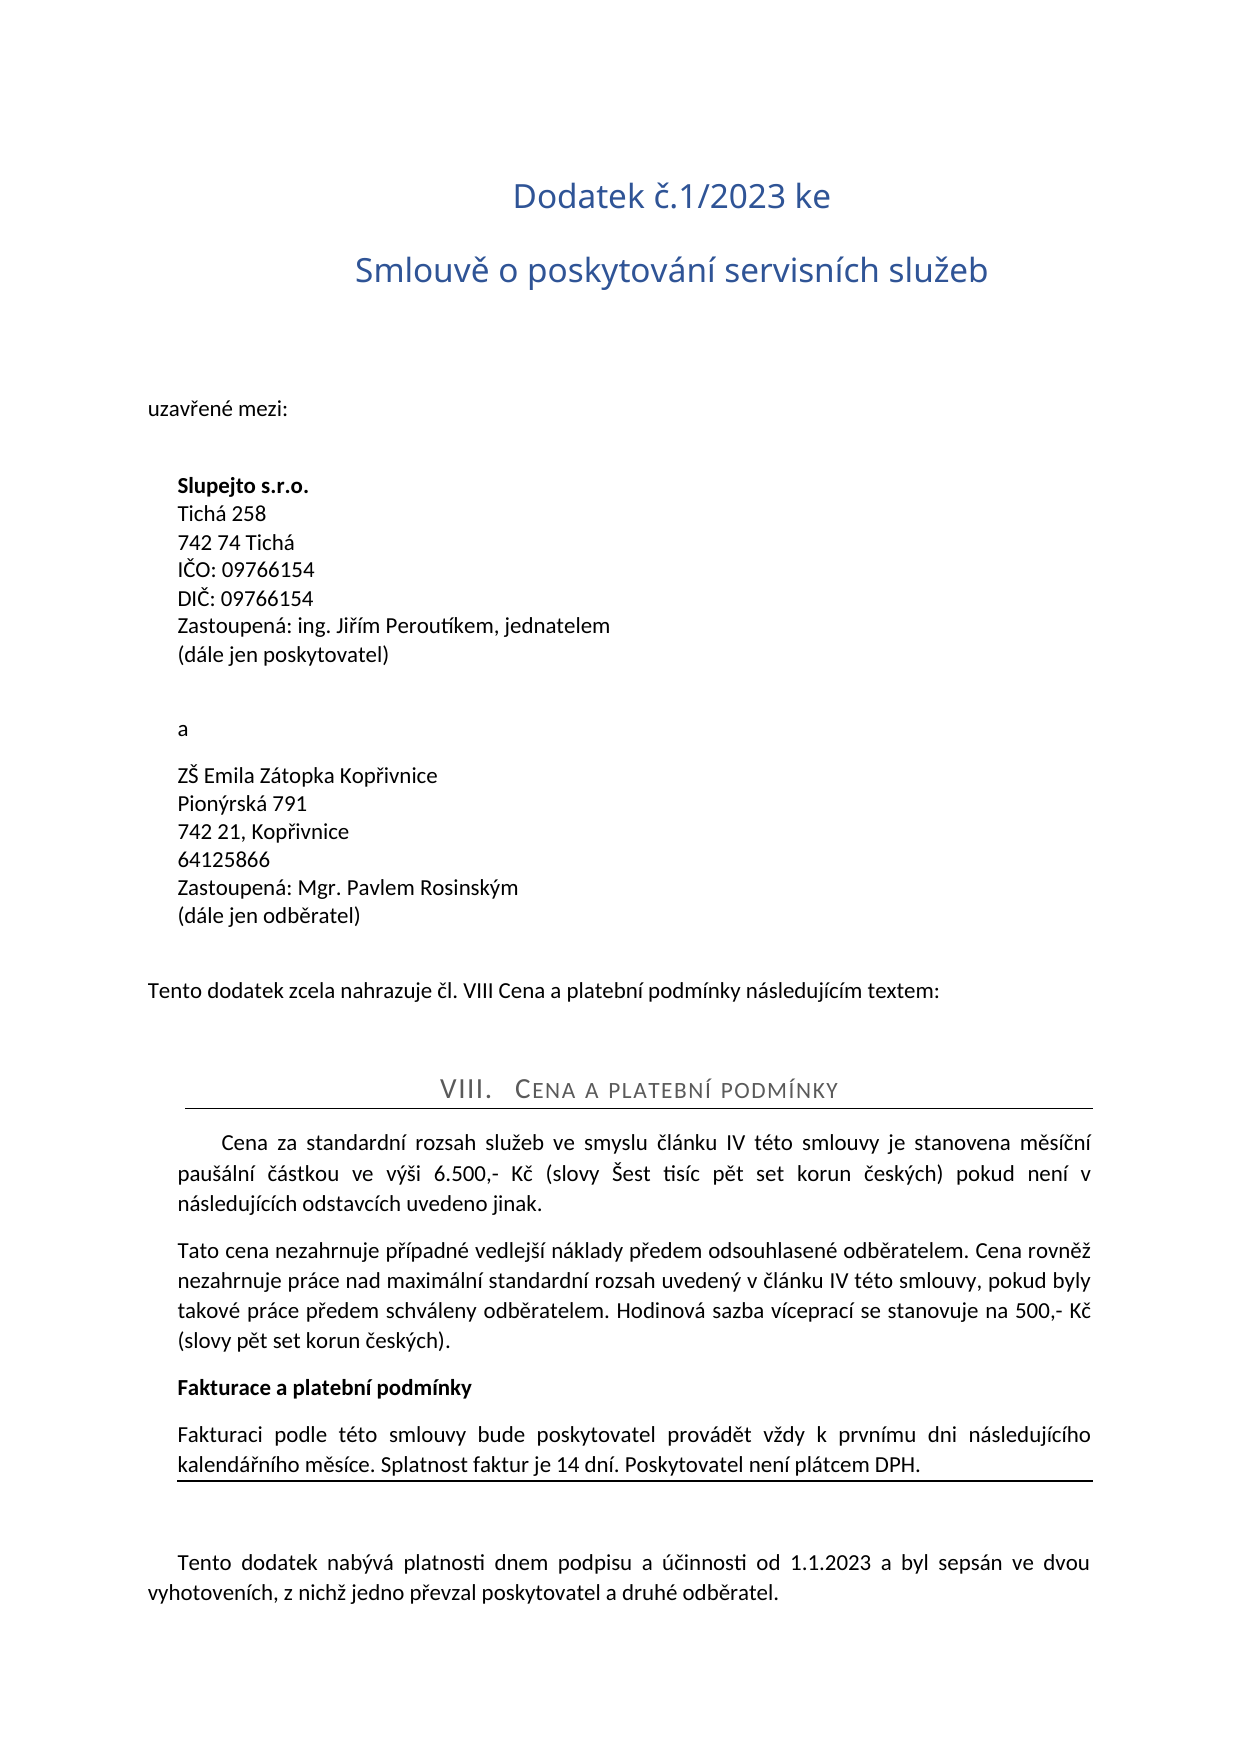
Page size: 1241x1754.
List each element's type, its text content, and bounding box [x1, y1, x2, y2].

text Slupejto s.r.o. Tichá 258 742 74 Tichá IČO: 09766154 [177, 472, 1093, 584]
text Fakturace a platební podmínky [177, 1373, 1093, 1401]
subtitle Smlouvě o poskytování servisních služeb [177, 247, 1093, 292]
text Zastoupená: ing. Jiřím Peroutíkem, jednatelem (dále jen poskytovatel) [177, 612, 1093, 668]
text Tento dodatek zcela nahrazuje čl. VIII Cena a platební podmínky následujícím textem: [148, 976, 1093, 1004]
text Tento dodatek nabývá platnosti dnem podpisu a účinnosti od 1.1.2023 a byl sepsán ve dvou vyhotoveních, z nichž jedno převzal poskytovatel a druhé odběratel. [148, 1548, 1093, 1606]
text Fakturaci podle této smlouvy bude poskytovatel provádět vždy k prvnímu dni následujícího kalendářního měsíce. Splatnost faktur je 14 dní. Poskytovatel není plátcem DPH. [177, 1420, 1093, 1480]
subtitle Cena a platební podmínky [185, 1070, 1093, 1108]
text DIČ: 09766154 [177, 584, 1093, 612]
text Cena za standardní rozsah služeb ve smyslu článku IV této smlouvy je stanovena měsíční paušální částkou ve výši 6.500,- Kč (slovy Šest tisíc pět set korun českých) pokud není v následujících odstavcích uvedeno jinak. [177, 1128, 1093, 1217]
text ZŠ Emila Zátopka Kopřivnice Pionýrská 791 742 21, Kopřivnice 64125866 Zastoupená: Mgr. Pavlem Rosinským (dále jen odběratel) [177, 761, 1093, 929]
text a [148, 714, 1093, 743]
text Tato cena nezahrnuje případné vedlejší náklady předem odsouhlasené odběratelem. Cena rovněž nezahrnuje práce nad maximální standardní rozsah uvedený v článku IV této smlouvy, pokud byly takové práce předem schváleny odběratelem. Hodinová sazba víceprací se stanovuje na 500,- Kč (slovy pět set korun českých). [177, 1236, 1093, 1354]
subtitle uzavřené mezi: [148, 394, 1093, 422]
subtitle Dodatek č.1/2023 ke [177, 173, 1093, 218]
